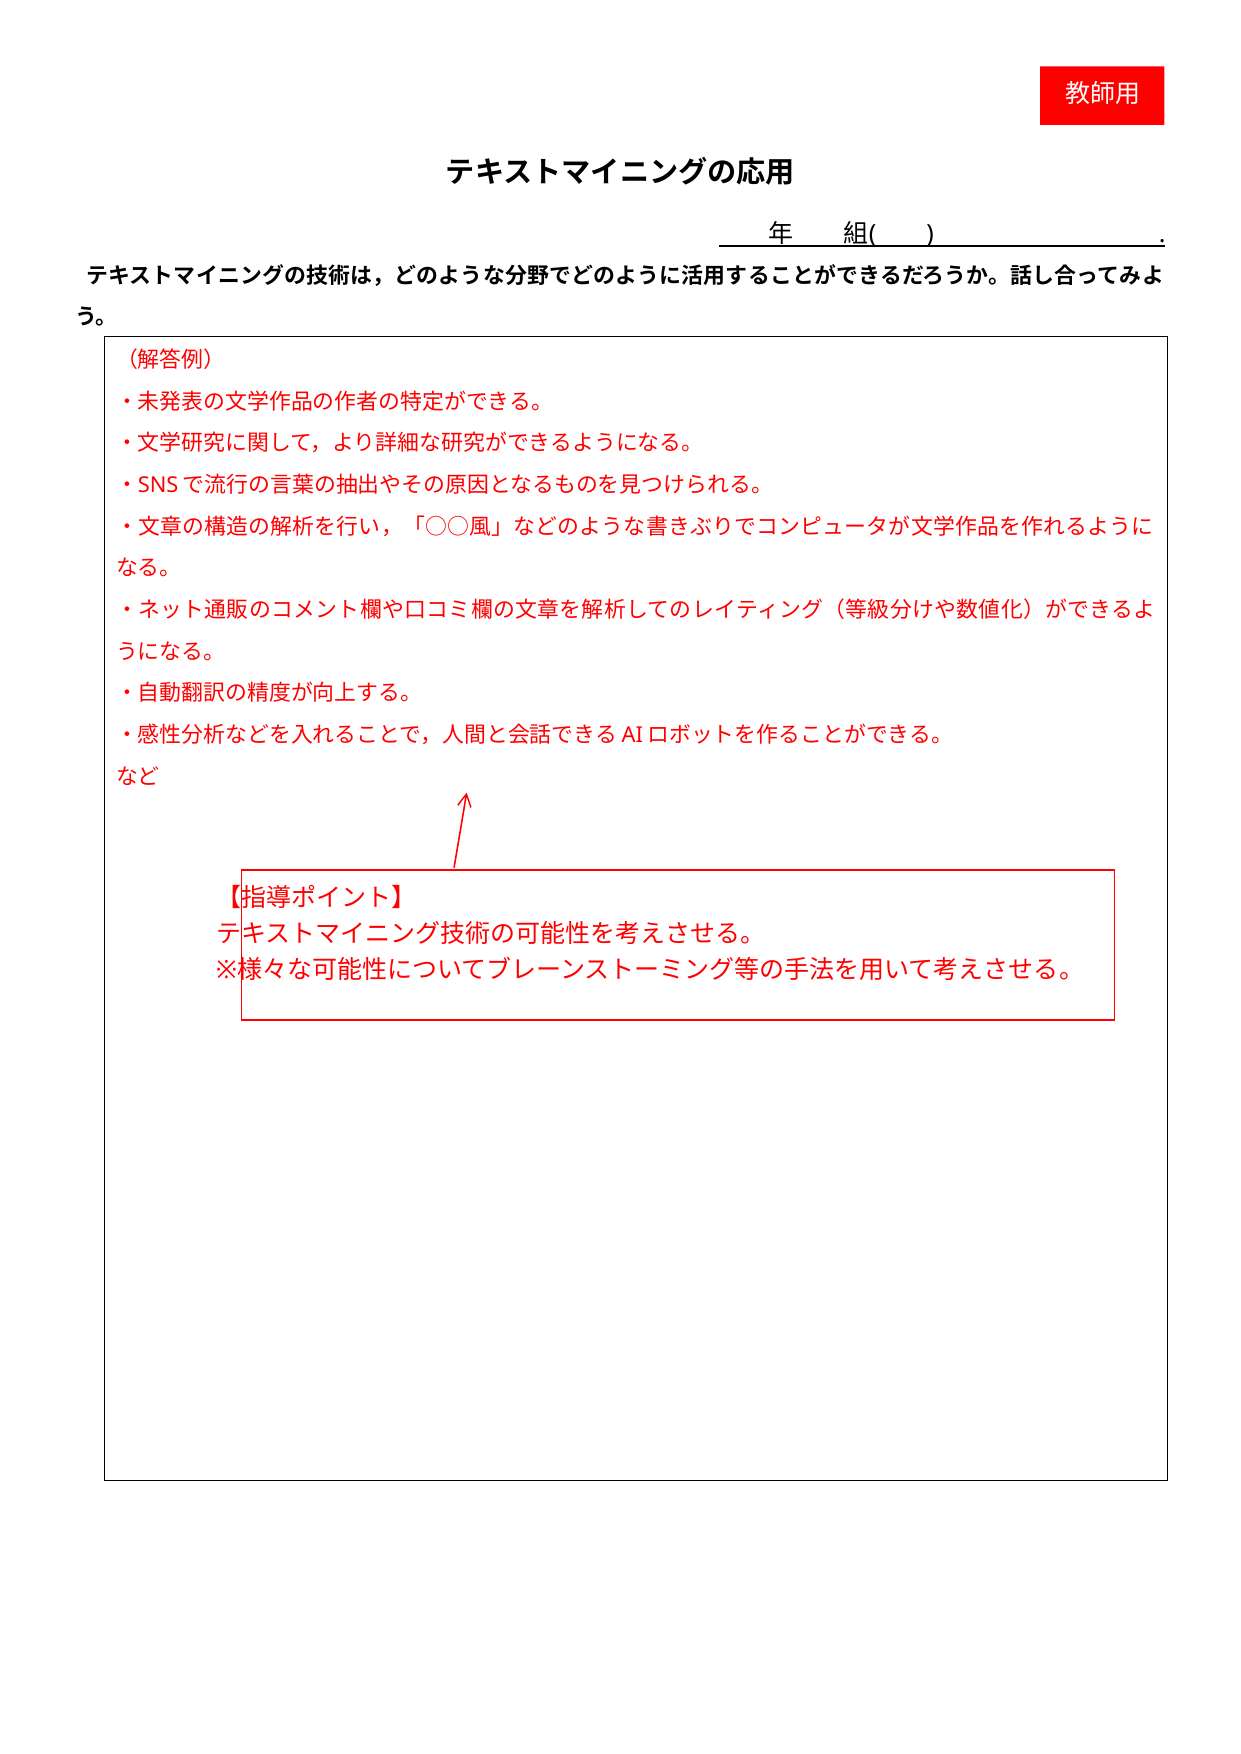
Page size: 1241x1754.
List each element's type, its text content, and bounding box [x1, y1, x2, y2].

text テキストマイニングの応用 [75, 128, 1165, 211]
text テキストマイニングの技術は，どのような分野でどのように活用することができるだろうか。話し合ってみよう。 [75, 253, 1165, 336]
table_header （解答例） ・未発表の文学作品の作者の特定ができる。 ・文学研究に関して，より詳細な研究ができるようになる。 ・SNSで流行の言葉の抽出やその原因となるものを見つけられる。 ・文章の構造の解析を行い，「○○風」などのような書きぶりでコンピュータが文学作品を作れるようになる。 ・ネット通販のコメント欄や口コミ欄の文章を解析してのレイティング（等級分けや数値化）ができるようになる。 ・自動翻訳の精度が向上する。 ・感性分析などを入れることで，人間と会話できるAIロボットを作ることができる。 など [105, 337, 1167, 1480]
text 年 組( ) . [75, 211, 1165, 253]
